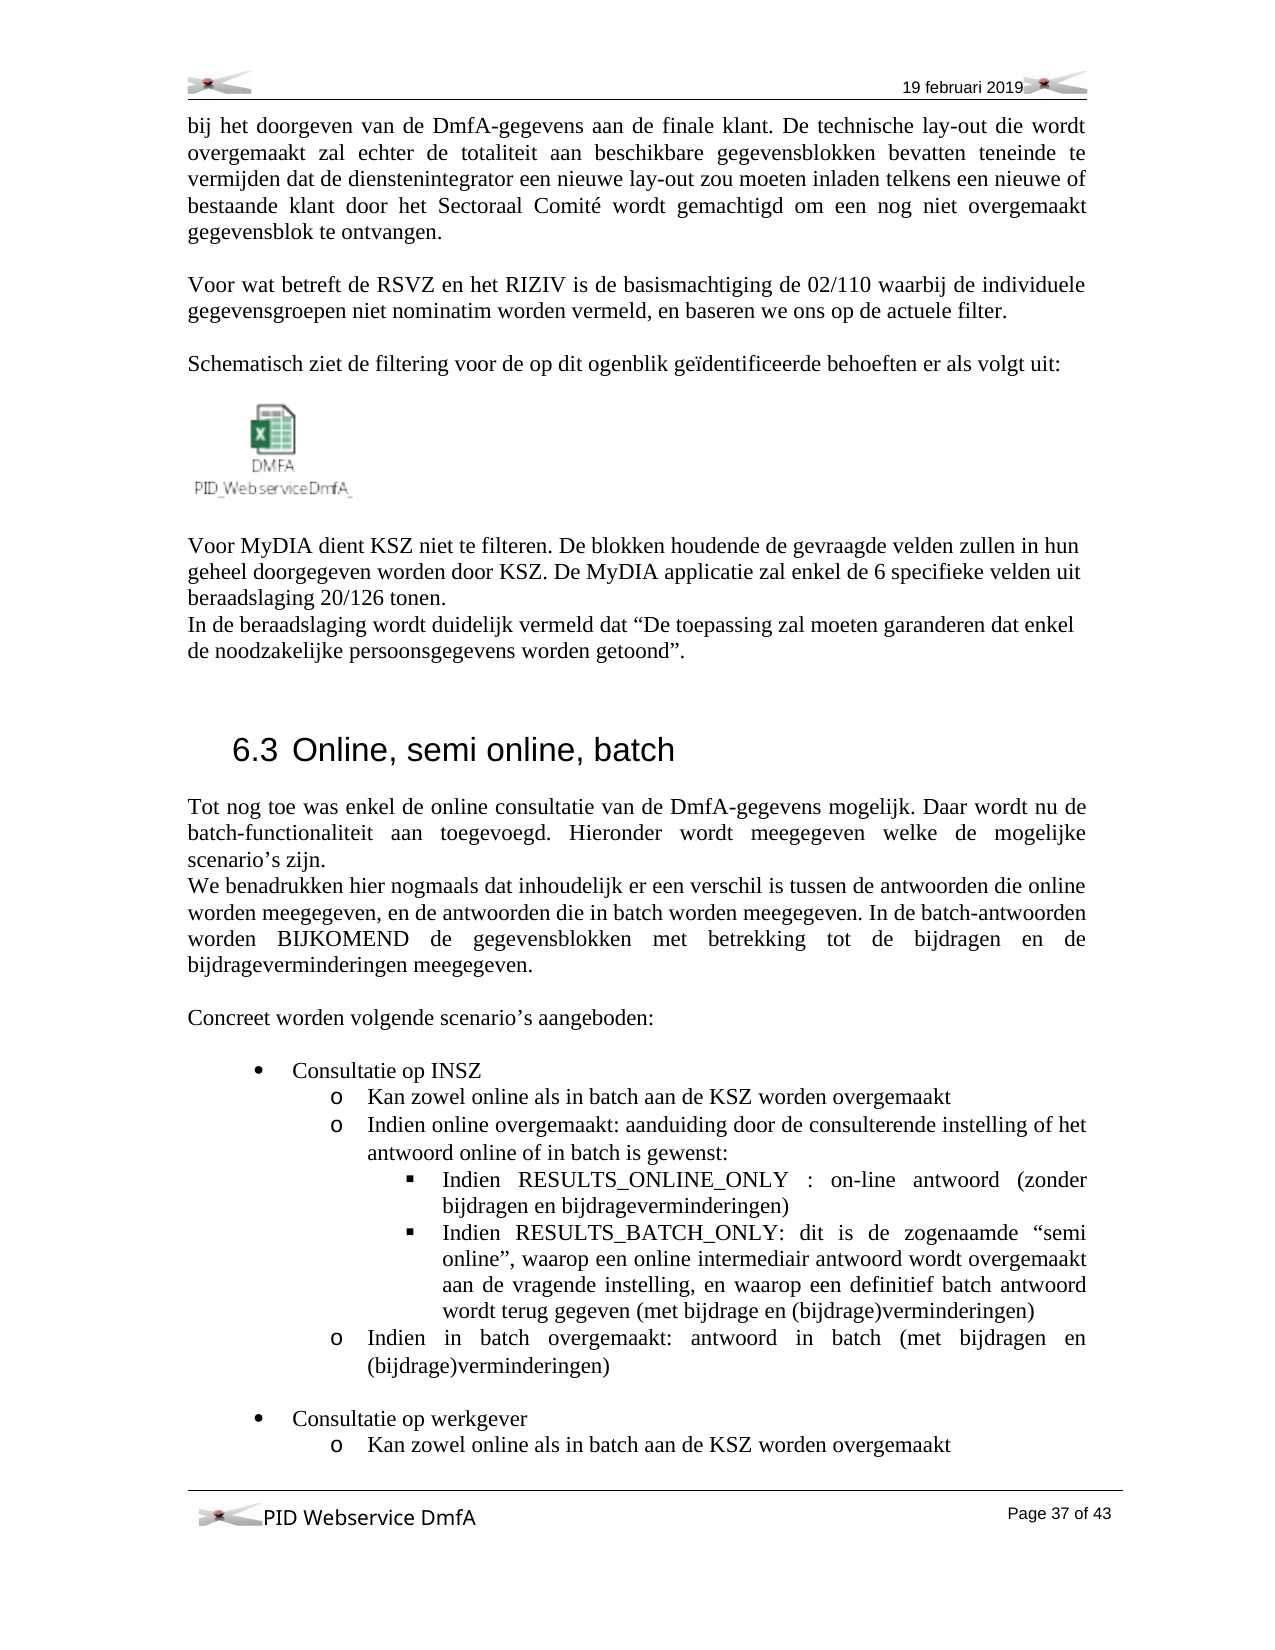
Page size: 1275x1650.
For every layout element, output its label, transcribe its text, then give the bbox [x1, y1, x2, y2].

list Indien RESULTS_ONLINE_ONLY : on-line antwoord (zonder bijdragen en bijdrageverminderingen) [404, 1166, 1087, 1218]
subtitle Online, semi online, batch [232, 730, 1087, 768]
picture [1023, 71, 1088, 94]
list Consultatie op INSZ [254, 1057, 1087, 1083]
text Voor MyDIA dient KSZ niet te filteren. De blokken houdende de gevraagde velden zullen in hun geheel doorgegeven worden door KSZ. De MyDIA applicatie zal enkel de 6 specifieke velden uit beraadslaging 20/126 tonen. [187, 532, 1087, 611]
list Indien RESULTS_BATCH_ONLY: dit is de zogenaamde “semi online”, waarop een online intermediair antwoord wordt overgemaakt aan de vragende instelling, en waarop een definitief batch antwoord wordt terug gegeven (met bijdrage en (bijdrage)verminderingen) [404, 1218, 1087, 1324]
picture [198, 1503, 263, 1526]
list Indien online overgemaakt: aanduiding door de consulterende instelling of het antwoord online of in batch is gewenst: [329, 1111, 1087, 1166]
list Kan zowel online als in batch aan de KSZ worden overgemaakt [329, 1083, 1087, 1111]
text We benadrukken hier nogmaals dat inhoudelijk er een verschil is tussen de antwoorden die online worden meegegeven, en de antwoorden die in batch worden meegegeven. In de batch-antwoorden worden BIJKOMEND de gegevensblokken met betrekking tot de bijdragen en de bijdrageverminderingen meegegeven. [187, 872, 1087, 978]
text Voor wat betreft de RSVZ en het RIZIV is de basismachtiging de 02/110 waarbij de individuele gegevensgroepen niet nominatim worden vermeld, en baseren we ons op de actuele filter. [187, 271, 1087, 323]
list Indien in batch overgemaakt: antwoord in batch (met bijdragen en (bijdrage)verminderingen) [329, 1324, 1087, 1378]
list Consultatie op werkgever [254, 1405, 1087, 1431]
text Tot nog toe was enkel de online consultatie van de DmfA-gegevens mogelijk. Daar wordt nu de batch-functionaliteit aan toegevoegd. Hieronder wordt meegegeven welke de mogelijke scenario’s zijn. [187, 793, 1087, 872]
list Kan zowel online als in batch aan de KSZ worden overgemaakt [329, 1431, 1087, 1459]
text Schematisch ziet de filtering voor de op dit ogenblik geïdentificeerde behoeften er als volgt uit: [187, 350, 1087, 376]
text In de beraadslaging wordt duidelijk vermeld dat “De toepassing zal moeten garanderen dat enkel de noodzakelijke persoonsgegevens worden getoond”. [187, 611, 1087, 692]
picture [187, 71, 252, 94]
text Concreet worden volgende scenario’s aangeboden: [187, 1004, 1087, 1030]
